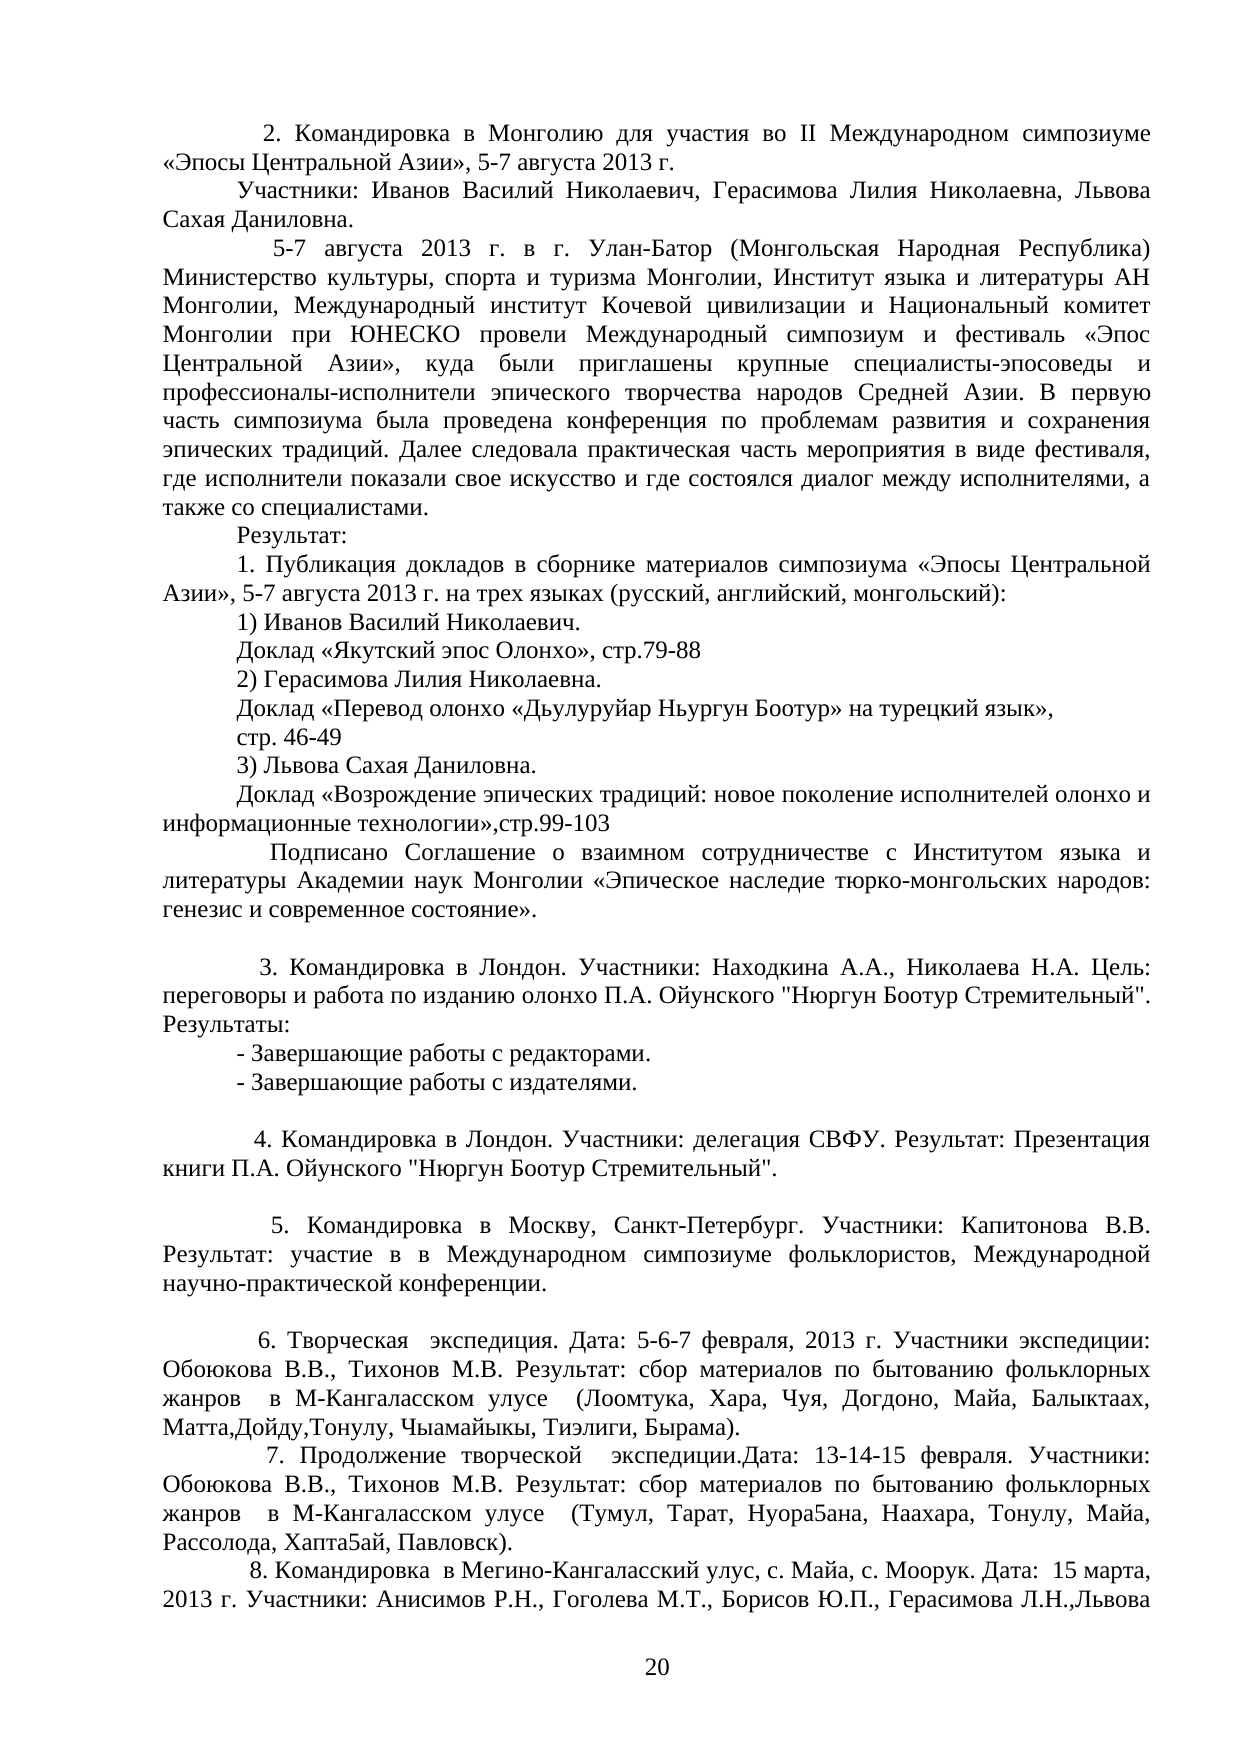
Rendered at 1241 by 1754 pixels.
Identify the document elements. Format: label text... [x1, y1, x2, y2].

text Результат: [162, 521, 1152, 549]
text Участники: Иванов Василий Николаевич, Герасимова Лилия Николаевна, Львова Сахая Даниловна. [162, 176, 1152, 233]
text - Завершающие работы с редакторами. [162, 1038, 1152, 1067]
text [162, 1556, 1152, 1613]
text 7. Продолжение творческой экспедиции.Дата: 13-14-15 февраля. Участники: Обоюкова В.В., Тихонов М.В. Результат: сбор материалов по бытованию фольклорных жанров в М-Кангаласском улусе (Тумул, Тарат, Нуора5ана, Наахара, Тонулу, Майа, Рассолода, Хапта5ай, Павловск). [162, 1441, 1152, 1556]
text Доклад «Якутский эпос Олонхо», стр.79-88 [162, 636, 1152, 664]
text 3. Командировка в Лондон. Участники: Находкина А.А., Николаева Н.А. Цель: переговоры и работа по изданию олонхо П.А. Ойунского "Нюргун Боотур Стремительный". Результаты: [162, 952, 1152, 1038]
text Доклад «Возрождение эпических традиций: новое поколение исполнителей олонхо и информационные технологии»,стр.99-103 [162, 779, 1152, 837]
text 3) Львова Сахая Даниловна. [162, 751, 1152, 779]
text Подписано Соглашение о взаимном сотрудничестве с Институтом языка и литературы Академии наук Монголии «Эпическое наследие тюрко-монгольских народов: генезис и современное состояние». [162, 837, 1152, 923]
text стр. 46-49 [162, 722, 1152, 751]
text 2) Герасимова Лилия Николаевна. [162, 664, 1152, 693]
text 1. Публикация докладов в сборнике материалов симпозиума «Эпосы Центральной Азии», 5-7 августа 2013 г. на трех языках (русский, английский, монгольский): [162, 549, 1152, 607]
text 1) Иванов Василий Николаевич. [162, 607, 1152, 636]
text Доклад «Перевод олонхо «Дьулуруйар Ньургун Боотур» на турецкий язык», [162, 693, 1152, 722]
text 5. Командировка в Москву, Санкт-Петербург. Участники: Капитонова В.В. Результат: участие в в Международном симпозиуме фольклористов, Международной научно-практической конференции. [162, 1211, 1152, 1297]
text - Завершающие работы с издателями. [162, 1067, 1152, 1096]
text 4. Командировка в Лондон. Участники: делегация СВФУ. Результат: Презентация книги П.А. Ойунского "Нюргун Боотур Стремительный". [162, 1124, 1152, 1182]
text 5-7 августа 2013 г. в г. Улан-Батор (Монгольская Народная Республика) Министерство культуры, спорта и туризма Монголии, Институт языка и литературы АН Монголии, Международный институт Кочевой цивилизации и Национальный комитет Монголии при ЮНЕСКО провели Международный симпозиум и фестиваль «Эпос Центральной Азии», куда были приглашены крупные специалисты-эпосоведы и профессионалы-исполнители эпического творчества народов Средней Азии. В первую часть симпозиума была проведена конференция по проблемам развития и сохранения эпических традиций. Далее следовала практическая часть мероприятия в виде фестиваля, где исполнители показали свое искусство и где состоялся диалог между исполнителями, а также со специалистами. [162, 233, 1152, 521]
text 2. Командировка в Монголию для участия во II Международном симпозиуме «Эпосы Центральной Азии», 5-7 августа 2013 г. [162, 118, 1152, 176]
text 6. Творческая экспедиция. Дата: 5-6-7 февраля, 2013 г. Участники экспедиции: Обоюкова В.В., Тихонов М.В. Результат: сбор материалов по бытованию фольклорных жанров в М-Кангаласском улусе (Лоомтука, Хара, Чуя, Догдоно, Майа, Балыктаах, Матта,Дойду,Тонулу, Чыамайыкы, Тиэлиги, Бырама). [162, 1326, 1152, 1441]
